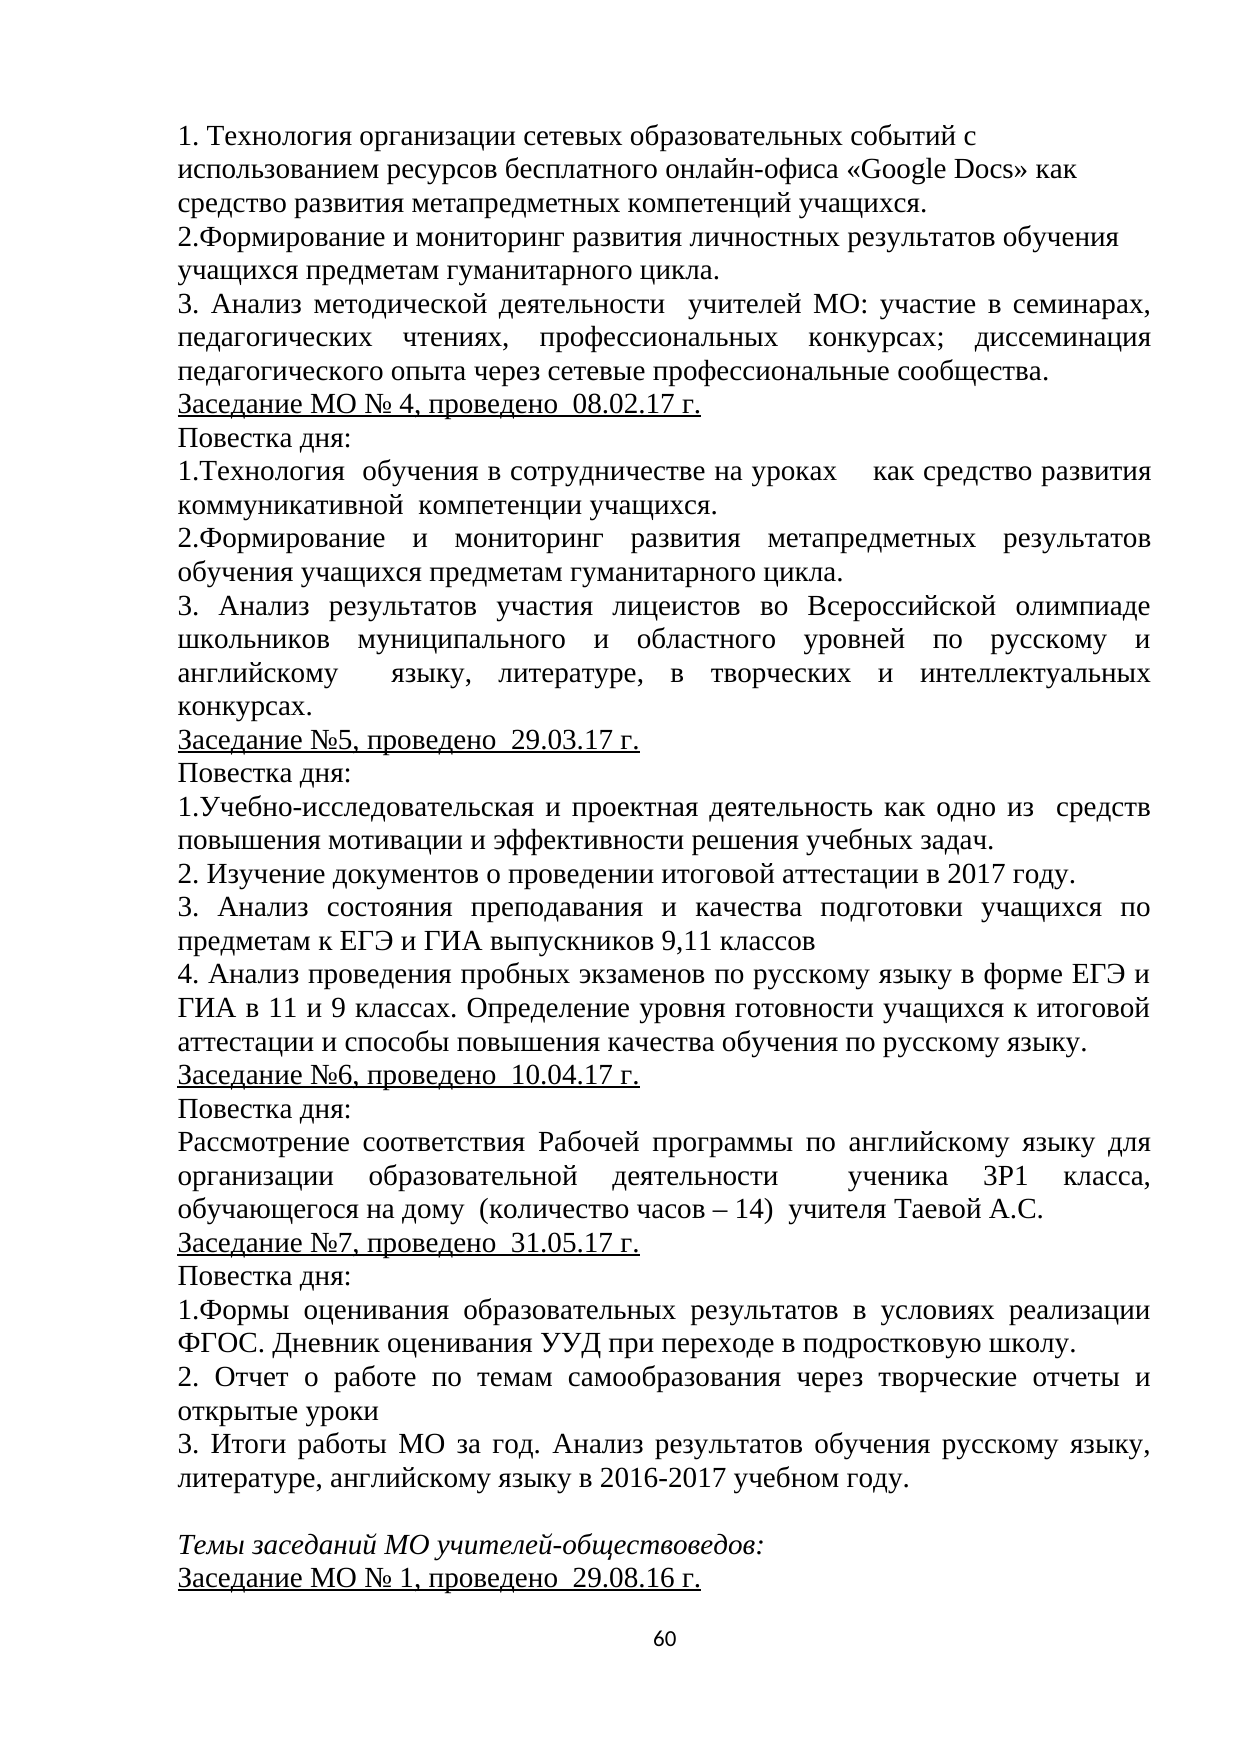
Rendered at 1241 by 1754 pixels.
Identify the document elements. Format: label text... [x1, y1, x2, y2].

text 3. Анализ результатов участия лицеистов во Всероссийской олимпиаде школьников муниципального и областного уровней по русскому и английскому языку, литературе, в творческих и интеллектуальных конкурсах. [177, 588, 1152, 722]
text Темы заседаний МО учителей-обществоведов: [177, 1527, 1152, 1560]
text Повестка дня: [177, 1258, 1152, 1292]
text 2.Формирование и мониторинг развития метапредметных результатов обучения учащихся предметам гуманитарного цикла. [177, 521, 1152, 588]
text Заседание №7, проведено 31.05.17 г. [177, 1225, 1152, 1258]
text Заседание МО № 1, проведено 29.08.16 г. [177, 1560, 1152, 1594]
text 1.Технология обучения в сотрудничестве на уроках как средство развития коммуникативной компетенции учащихся. [177, 453, 1152, 521]
text 2. Изучение документов о проведении итоговой аттестации в 2017 году. [206, 856, 1152, 889]
text 1.Формы оценивания образовательных результатов в условиях реализации ФГОС. Дневник оценивания УУД при переходе в подростковую школу. [177, 1292, 1152, 1359]
text 3. Анализ методической деятельности учителей МО: участие в семинарах, педагогических чтениях, профессиональных конкурсах; диссеминация педагогического опыта через сетевые профессиональные сообщества. [177, 286, 1152, 386]
text 1. Технология организации сетевых образовательных событий с использованием ресурсов бесплатного онлайн-офиса «Google Docs» как средство развития метапредметных компетенций учащихся. [177, 118, 1152, 219]
text Повестка дня: [177, 1091, 1152, 1124]
text 2. Отчет о работе по темам самообразования через творческие отчеты и открытые уроки [177, 1359, 1152, 1426]
text Заседание МО № 4, проведено 08.02.17 г. [177, 386, 1152, 420]
text 2.Формирование и мониторинг развития личностных результатов обучения учащихся предметам гуманитарного цикла. [177, 219, 1152, 286]
text 3. Анализ состояния преподавания и качества подготовки учащихся по предметам к ЕГЭ и ГИА выпускников 9,11 классов [177, 889, 1152, 957]
text Рассмотрение соответствия Рабочей программы по английскому языку для организации образовательной деятельности ученика 3Р1 класса, обучающегося на дому (количество часов – 14) учителя Таевой А.С. [177, 1124, 1152, 1225]
text 1.Учебно-исследовательская и проектная деятельность как одно из средств повышения мотивации и эффективности решения учебных задач. [177, 789, 1152, 856]
text Повестка дня: [177, 755, 1152, 789]
text Повестка дня: [177, 420, 1152, 453]
text 3. Итоги работы МО за год. Анализ результатов обучения русскому языку, литературе, английскому языку в 2016-2017 учебном году. [177, 1426, 1152, 1493]
text 4. Анализ проведения пробных экзаменов по русскому языку в форме ЕГЭ и ГИА в 11 и 9 классах. Определение уровня готовности учащихся к итоговой аттестации и способы повышения качества обучения по русскому языку. [177, 957, 1152, 1057]
text Заседание №5, проведено 29.03.17 г. [177, 722, 1152, 755]
text Заседание №6, проведено 10.04.17 г. [177, 1057, 1152, 1091]
